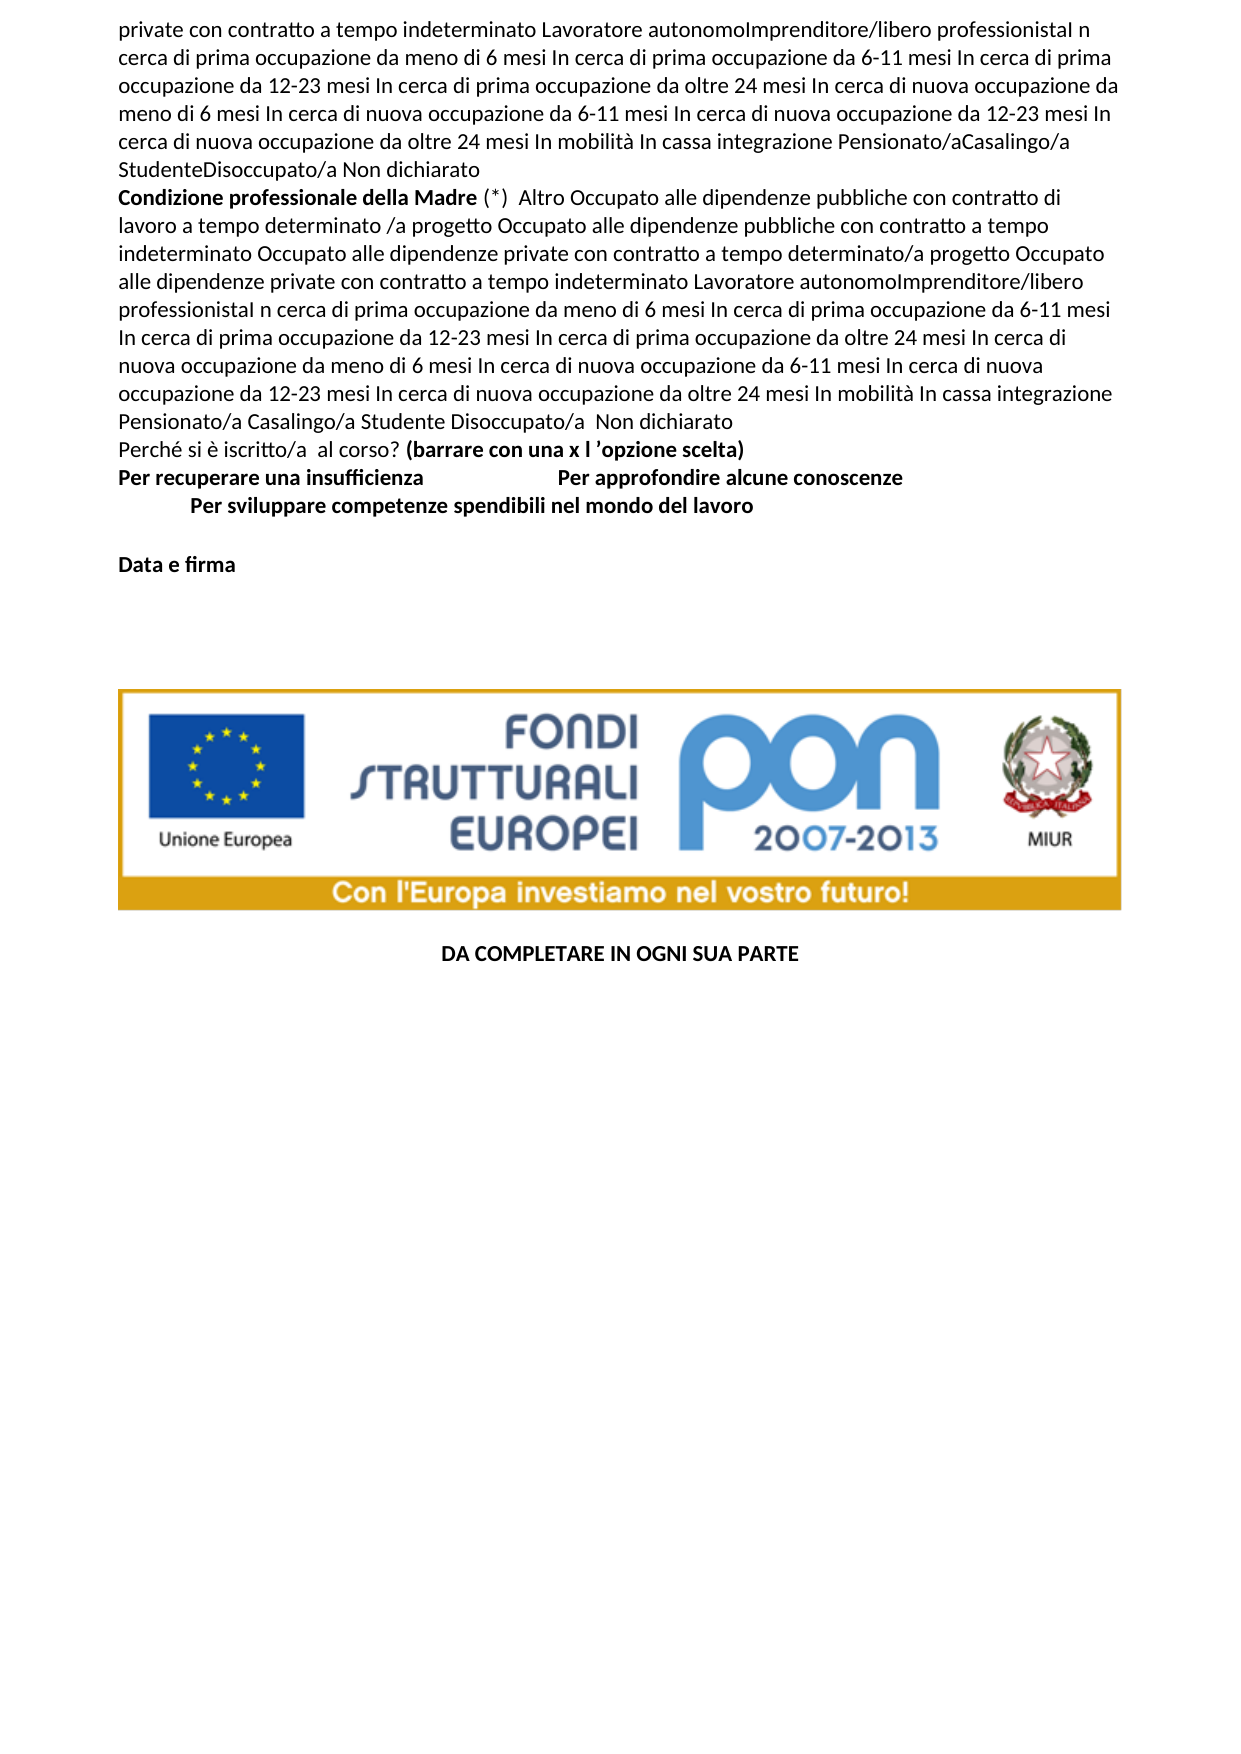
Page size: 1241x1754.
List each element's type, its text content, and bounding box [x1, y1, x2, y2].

text Data e firma [118, 550, 1122, 578]
picture [118, 689, 1123, 912]
text DA COMPLETARE IN OGNI SUA PARTE [118, 939, 1122, 968]
text Per sviluppare competenze spendibili nel mondo del lavoro [118, 491, 1122, 519]
text Perché si è iscritto/a al corso? (barrare con una x l ’opzione scelta) [118, 435, 1122, 463]
text Condizione professionale della Madre (*) Altro Occupato alle dipendenze pubbliche con contratto di lavoro a tempo determinato /a progetto Occupato alle dipendenze pubbliche con contratto a tempo indeterminato Occupato alle dipendenze private con contratto a tempo determinato/a progetto Occupato alle dipendenze private con contratto a tempo indeterminato Lavoratore autonomoImprenditore/libero professionistaI n cerca di prima occupazione da meno di 6 mesi In cerca di prima occupazione da 6-11 mesi In cerca di prima occupazione da 12-23 mesi In cerca di prima occupazione da oltre 24 mesi In cerca di nuova occupazione da meno di 6 mesi In cerca di nuova occupazione da 6-11 mesi In cerca di nuova occupazione da 12-23 mesi In cerca di nuova occupazione da oltre 24 mesi In mobilità In cassa integrazione Pensionato/a Casalingo/a Studente Disoccupato/a Non dichiarato [118, 183, 1122, 435]
text Per recuperare una insufficienza Per approfondire alcune conoscenze [118, 463, 1122, 491]
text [118, 15, 1122, 183]
